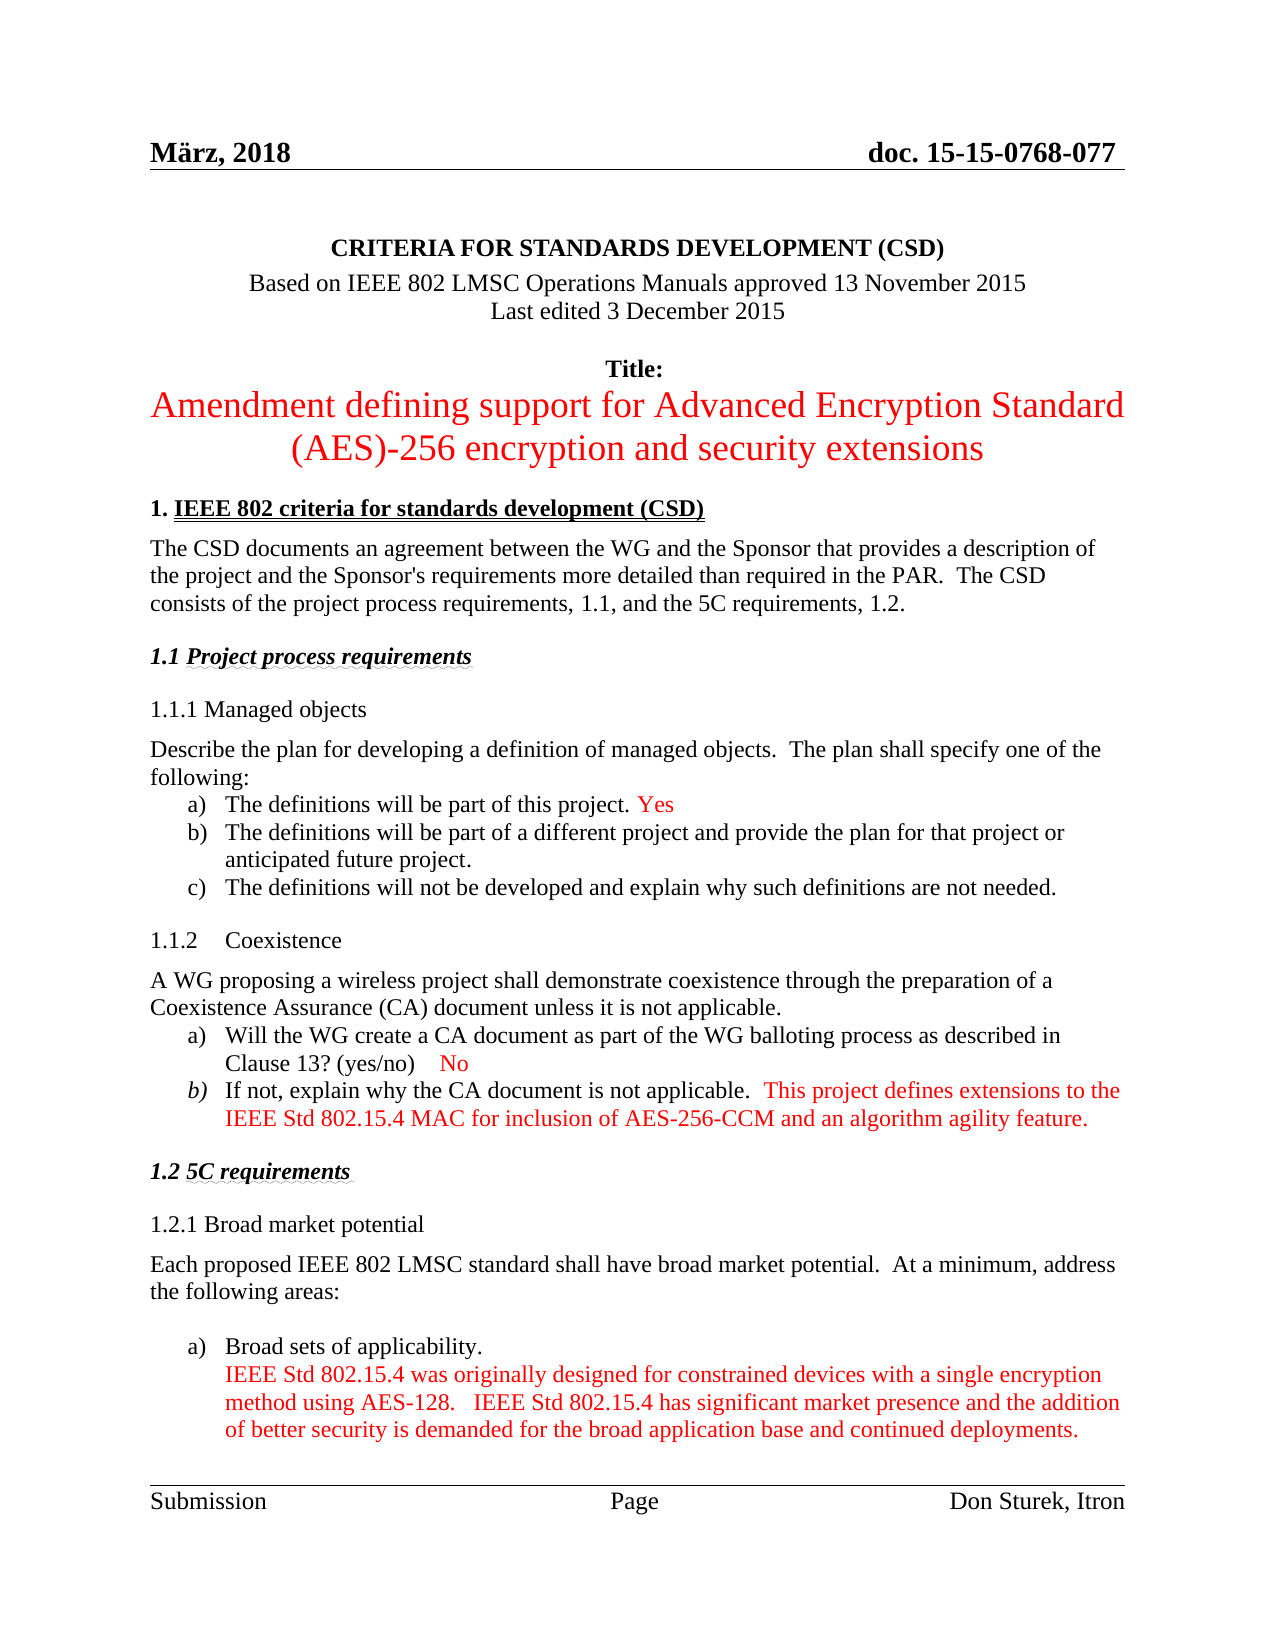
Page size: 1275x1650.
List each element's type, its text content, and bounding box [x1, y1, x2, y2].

subtitle Project process requirements [150, 642, 1125, 670]
subtitle IEEE 802 criteria for standards development (CSD) [150, 494, 1125, 522]
text Amendment defining support for Advanced Encryption Standard (AES)-256 encryption and security extensions [150, 383, 1125, 469]
subtitle Broad market potential [150, 1210, 1125, 1238]
text Describe the plan for developing a definition of managed objects. The plan shall specify one of the following: [150, 735, 1125, 790]
list The definitions will not be developed and explain why such definitions are not needed. [187, 873, 1125, 901]
subtitle CRITERIA FOR STANDARDS DEVELOPMENT (CSD) [150, 233, 1125, 261]
list The definitions will be part of a different project and provide the plan for that project or anticipated future project. [187, 818, 1125, 873]
text Based on IEEE 802 LMSC Operations Manuals approved 13 November 2015 [150, 268, 1125, 296]
text The CSD documents an agreement between the WG and the Sponsor that provides a description of the project and the Sponsor's requirements more detailed than required in the PAR. The CSD consists of the project process requirements, 1.1, and the 5C requirements, 1.2. [150, 534, 1125, 617]
subtitle 5C requirements [150, 1157, 1125, 1184]
text IEEE Std 802.15.4 was originally designed for constrained devices with a single encryption method using AES-128. IEEE Std 802.15.4 has significant market presence and the addition of better security is demanded for the broad application base and continued deployments. [225, 1360, 1125, 1443]
list The definitions will be part of this project. Yes [187, 790, 1125, 818]
subtitle Coexistence [150, 926, 1125, 954]
list Will the WG create a CA document as part of the WG balloting process as described in Clause 13? (yes/no) No [187, 1021, 1125, 1076]
list If not, explain why the CA document is not applicable. This project defines extensions to the IEEE Std 802.15.4 MAC for inclusion of AES-256-CCM and an algorithm agility feature. [187, 1076, 1125, 1131]
text Last edited 3 December 2015 [150, 296, 1125, 325]
list Broad sets of applicability. [187, 1332, 1125, 1360]
subtitle Managed objects [150, 695, 1125, 723]
text Title: [225, 354, 1050, 383]
text Each proposed IEEE 802 LMSC standard shall have broad market potential. At a minimum, address the following areas: [150, 1249, 1125, 1305]
text A WG proposing a wireless project shall demonstrate coexistence through the preparation of a Coexistence Assurance (CA) document unless it is not applicable. [150, 966, 1125, 1021]
